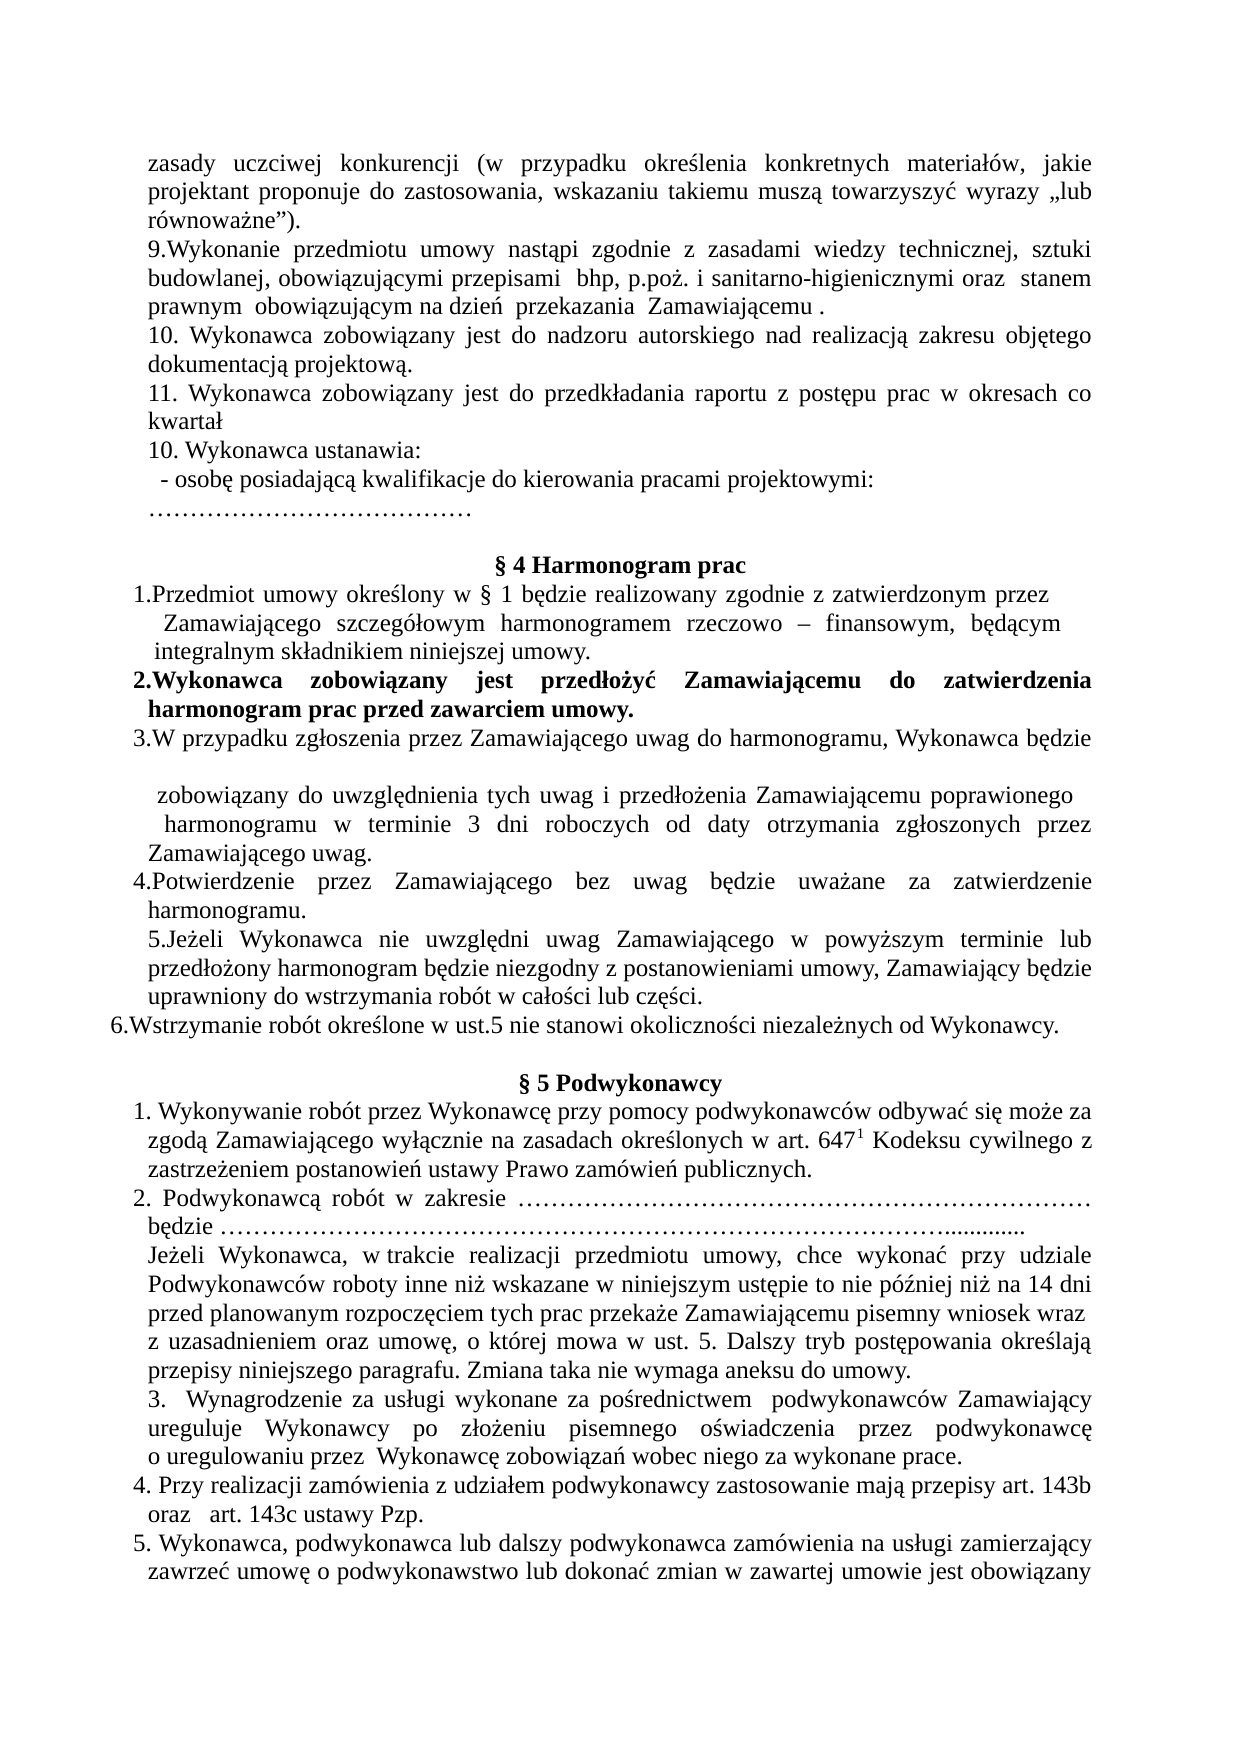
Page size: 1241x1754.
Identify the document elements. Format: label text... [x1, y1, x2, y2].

text ………………………………… [148, 493, 1093, 521]
text 5.Jeżeli Wykonawca nie uwzględni uwag Zamawiającego w powyższym terminie lub przedłożony harmonogram będzie niezgodny z postanowieniami umowy, Zamawiający będzie uprawniony do wstrzymania robót w całości lub części. [148, 924, 1093, 1010]
text 4. Przy realizacji zamówienia z udziałem podwykonawcy zastosowanie mają przepisy art. 143b oraz art. 143c ustawy Pzp. [133, 1470, 1093, 1528]
text 11. Wykonawca zobowiązany jest do przedkładania raportu z postępu prac w okresach co kwartał [148, 378, 1093, 435]
text 3.W przypadku zgłoszenia przez Zamawiającego uwag do harmonogramu, Wykonawca będzie zobowiązany do uwzględnienia tych uwag i przedłożenia Zamawiającemu poprawionego harmonogramu w terminie 3 dni roboczych od daty otrzymania zgłoszonych przez Zamawiającego uwag. [133, 723, 1093, 866]
text 6.Wstrzymanie robót określone w ust.5 nie stanowi okoliczności niezależnych od Wykonawcy. [110, 1010, 1093, 1039]
text 9.Wykonanie przedmiotu umowy nastąpi zgodnie z zasadami wiedzy technicznej, sztuki budowlanej, obowiązującymi przepisami bhp, p.poż. i sanitarno-higienicznymi oraz stanem prawnym obowiązującym na dzień przekazania Zamawiającemu . [148, 234, 1093, 320]
text Jeżeli Wykonawca, w trakcie realizacji przedmiotu umowy, chce wykonać przy udziale Podwykonawców roboty inne niż wskazane w niniejszym ustępie to nie później niż na 14 dni przed planowanym rozpoczęciem tych prac przekaże Zamawiającemu pisemny wniosek wraz z uzasadnieniem oraz umowę, o której mowa w ust. 5. Dalszy tryb postępowania określają przepisy niniejszego paragrafu. Zmiana taka nie wymaga aneksu do umowy. [148, 1240, 1093, 1384]
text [133, 1528, 1093, 1585]
text 4.Potwierdzenie przez Zamawiającego bez uwag będzie uważane za zatwierdzenie harmonogramu. [133, 866, 1093, 924]
text § 4 Harmonogram prac [148, 550, 1093, 579]
text - osobę posiadającą kwalifikacje do kierowania pracami projektowymi: [148, 464, 1093, 493]
text 10. Wykonawca ustanawia: [148, 435, 1093, 464]
text 3. Wynagrodzenie za usługi wykonane za pośrednictwem podwykonawców Zamawiający ureguluje Wykonawcy po złożeniu pisemnego oświadczenia przez podwykonawcę o uregulowaniu przez Wykonawcę zobowiązań wobec niego za wykonane prace. [148, 1384, 1093, 1470]
text 2. Podwykonawcą robót w zakresie …………………………………………………………… będzie ……………………………………………………………………………............. [133, 1183, 1093, 1240]
text § 5 Podwykonawcy [148, 1068, 1093, 1096]
text 1. Wykonywanie robót przez Wykonawcę przy pomocy podwykonawców odbywać się może za zgodą Zamawiającego wyłącznie na zasadach określonych w art. 6471 Kodeksu cywilnego z zastrzeżeniem postanowień ustawy Prawo zamówień publicznych. [133, 1096, 1093, 1183]
text 2.Wykonawca zobowiązany jest przedłożyć Zamawiającemu do zatwierdzenia harmonogram prac przed zawarciem umowy. [133, 665, 1093, 723]
text 10. Wykonawca zobowiązany jest do nadzoru autorskiego nad realizacją zakresu objętego dokumentacją projektową. [148, 320, 1093, 378]
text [148, 148, 1093, 234]
text 1.Przedmiot umowy określony w § 1 będzie realizowany zgodnie z zatwierdzonym przez Zamawiającego szczegółowym harmonogramem rzeczowo – finansowym, będącym integralnym składnikiem niniejszej umowy. [133, 579, 1093, 665]
